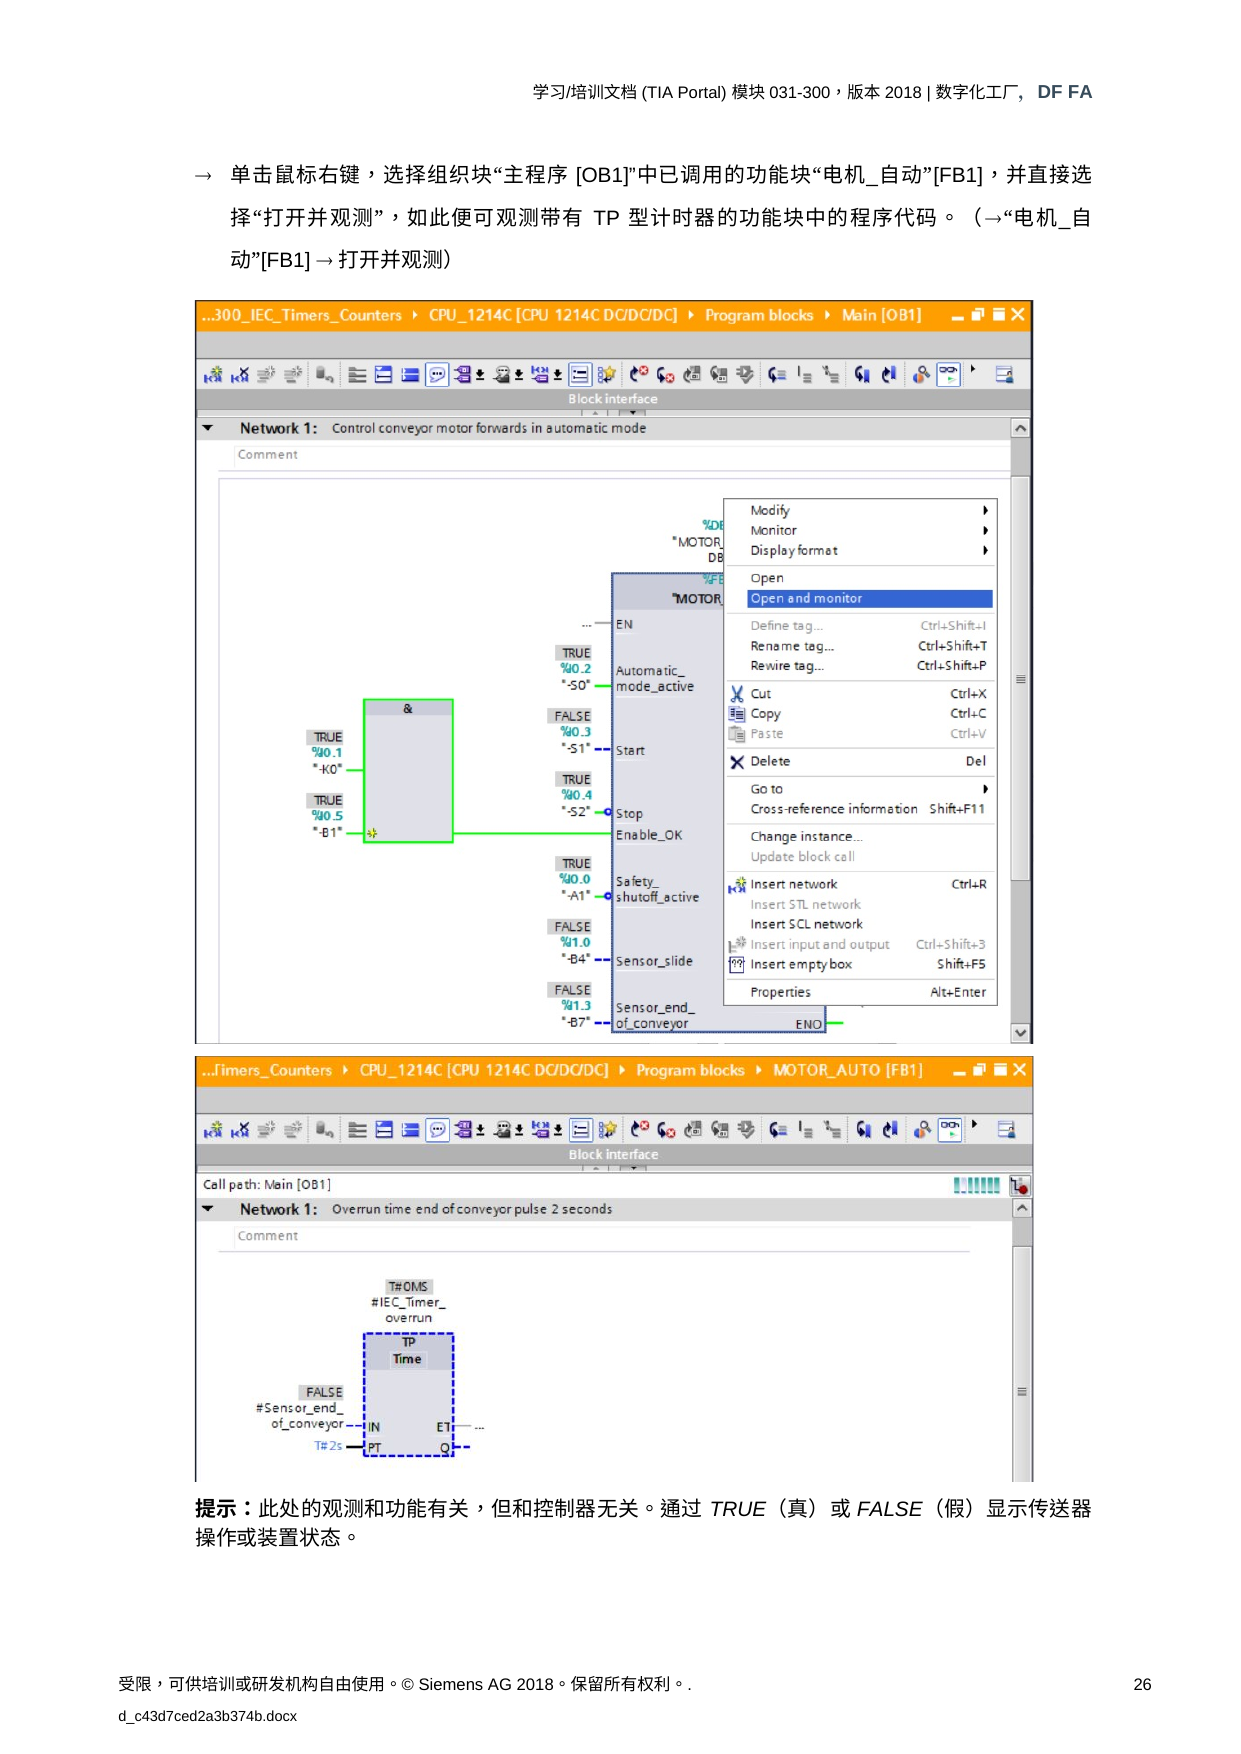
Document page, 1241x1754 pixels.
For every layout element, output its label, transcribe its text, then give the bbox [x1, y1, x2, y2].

text 提示：此处的观测和功能有关，但和控制器无关。通过 TRUE（真）或 FALSE（假）显示传送器操作或装置状态。 [195, 1494, 1092, 1551]
picture [194, 300, 1034, 1044]
text 单击鼠标右键，选择组织块“主程序 [OB1]”中已调用的功能块“电机_自动”[FB1]，并直接选择“打开并观测”，如此便可观测带有 TP 型计时器的功能块中的程序代码。（“电机_自动”[FB1] 打开并观测） [195, 160, 1092, 274]
picture [194, 1056, 1034, 1482]
